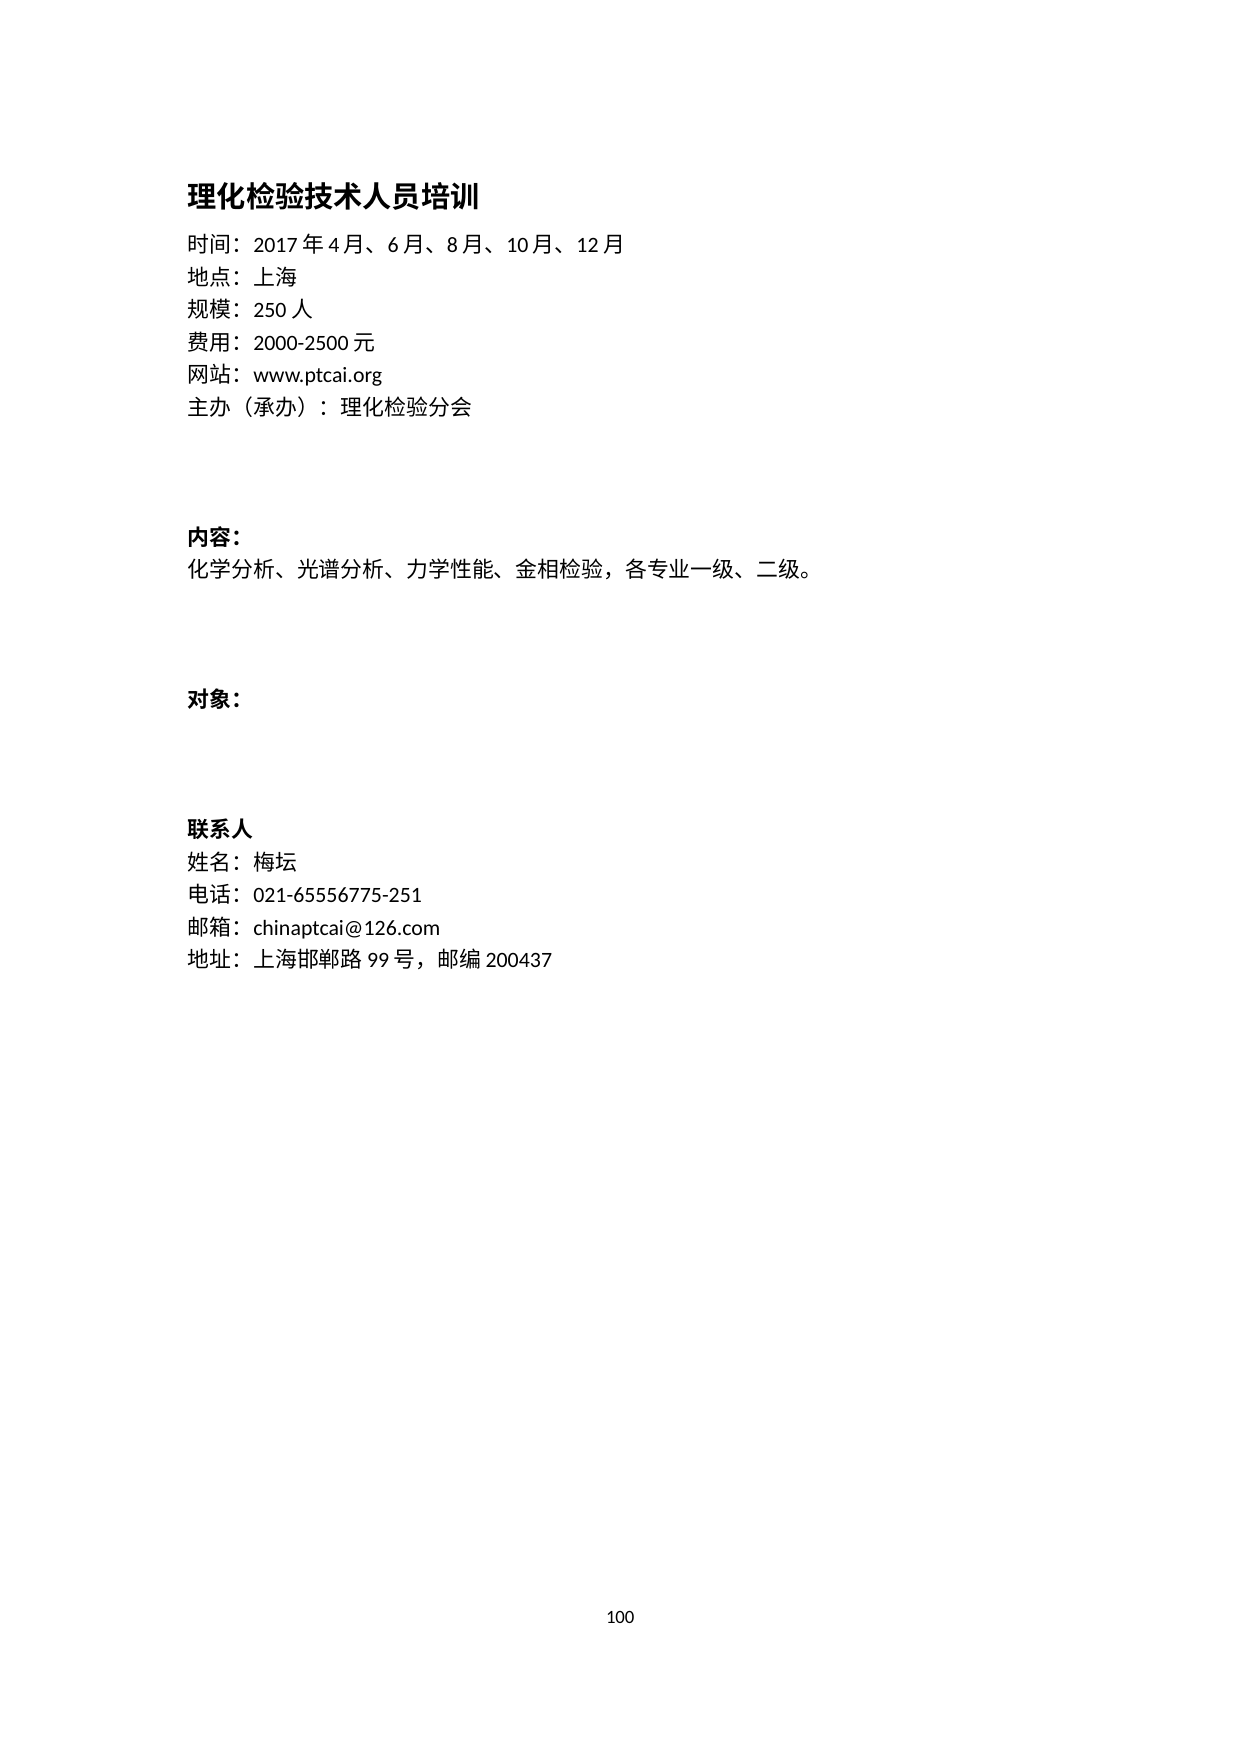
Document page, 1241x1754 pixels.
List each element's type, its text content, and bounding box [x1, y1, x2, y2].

text 电话：021-65556775-251 [187, 877, 1053, 909]
text 主办（承办）：理化检验分会 [187, 389, 1053, 422]
text 内容： [187, 519, 1053, 552]
text 时间：2017年4月、6月、8月、10月、12月 [187, 227, 1053, 259]
text 规模：250人 [187, 292, 1053, 324]
text 地址：北京市海淀区学清路18号703室，邮编100083理化检验技术人员培训 [187, 162, 1053, 227]
text 化学分析、光谱分析、力学性能、金相检验，各专业一级、二级。 [187, 552, 1053, 584]
text 地点：上海 [187, 259, 1053, 292]
text 对象： [187, 682, 1053, 714]
text 费用：2000-2500元 [187, 324, 1053, 357]
text 联系人 [187, 812, 1053, 844]
text 邮箱：chinaptcai@126.com [187, 909, 1053, 942]
text 地址：上海邯郸路99号，邮编200437理化检验技术人员培训 [187, 942, 1053, 974]
text 网站：www.ptcai.org [187, 357, 1053, 389]
text 姓名：梅坛 [187, 844, 1053, 877]
